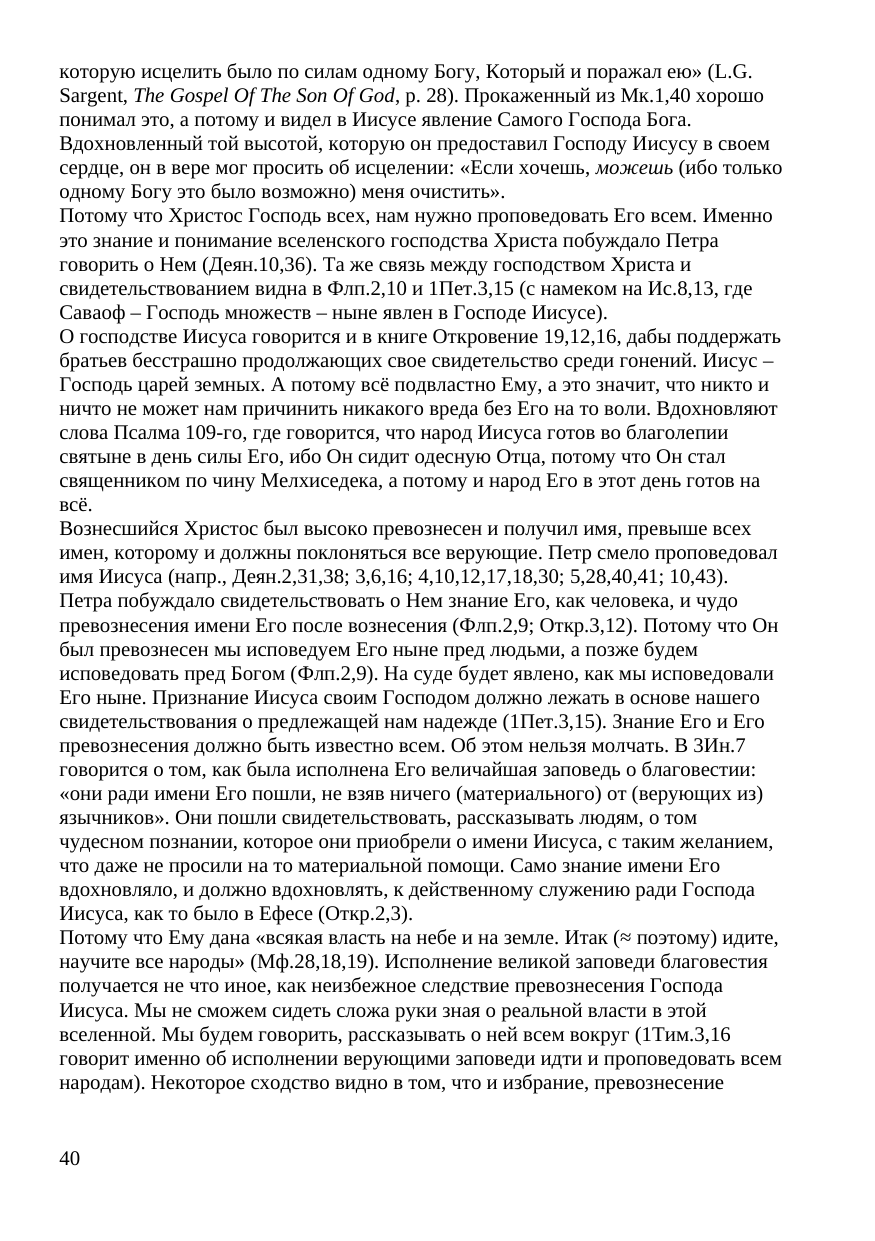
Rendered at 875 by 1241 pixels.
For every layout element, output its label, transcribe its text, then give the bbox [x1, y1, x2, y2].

text Потому что Христос Господь всех, нам нужно проповедовать Его всем. Именно это знание и понимание вселенского господства Христа побуждало Петра говорить о Нем (Деян.10,36). Та же связь между господством Христа и свидетельствованием видна в Флп.2,10 и 1Пет.3,15 (с намеком на Ис.8,13, где Саваоф – Господь множеств – ныне явлен в Господе Иисусе). [59, 203, 785, 324]
text Вознесшийся Христос был высоко превознесен и получил имя, превыше всех имен, которому и должны поклоняться все верующие. Петр смело проповедовал имя Иисуса (напр., Деян.2,31,38; 3,6,16; 4,10,12,17,18,30; 5,28,40,41; 10,43). Петра побуждало свидетельствовать о Нем знание Его, как человека, и чудо превознесения имени Его после вознесения (Флп.2,9; Откр.3,12). Потому что Он был превознесен мы исповедуем Его ныне пред людьми, а позже будем исповедовать пред Богом (Флп.2,9). На суде будет явлено, как мы исповедовали Его ныне. Признание Иисуса своим Господом должно лежать в основе нашего свидетельствования о предлежащей нам надежде (1Пет.3,15). Знание Его и Его превознесения должно быть известно всем. Об этом нельзя молчать. В 3Ин.7 говорится о том, как была исполнена Его величайшая заповедь о благовестии: «они ради имени Его пошли, не взяв ничего (материального) от (верующих из) язычников». Они пошли свидетельствовать, рассказывать людям, о том чудесном познании, которое они приобрели о имени Иисуса, с таким желанием, что даже не просили на то материальной помощи. Само знание имени Его вдохновляло, и должно вдохновлять, к действенному служению ради Господа Иисуса, как то было в Ефесе (Откр.2,3). [59, 516, 785, 925]
text О господстве Иисуса говорится и в книге Откровение 19,12,16, дабы поддержать братьев бесстрашно продолжающих свое свидетельство среди гонений. Иисус – Господь царей земных. А потому всё подвластно Ему, а это значит, что никто и ничто не может нам причинить никакого вреда без Его на то воли. Вдохновляют слова Псалма 109-го, где говорится, что народ Иисуса готов во благолепии святыне в день силы Его, ибо Он сидит одесную Отца, потому что Он стал священником по чину Мелхиседека, а потому и народ Его в этот день готов на всё. [59, 324, 785, 516]
